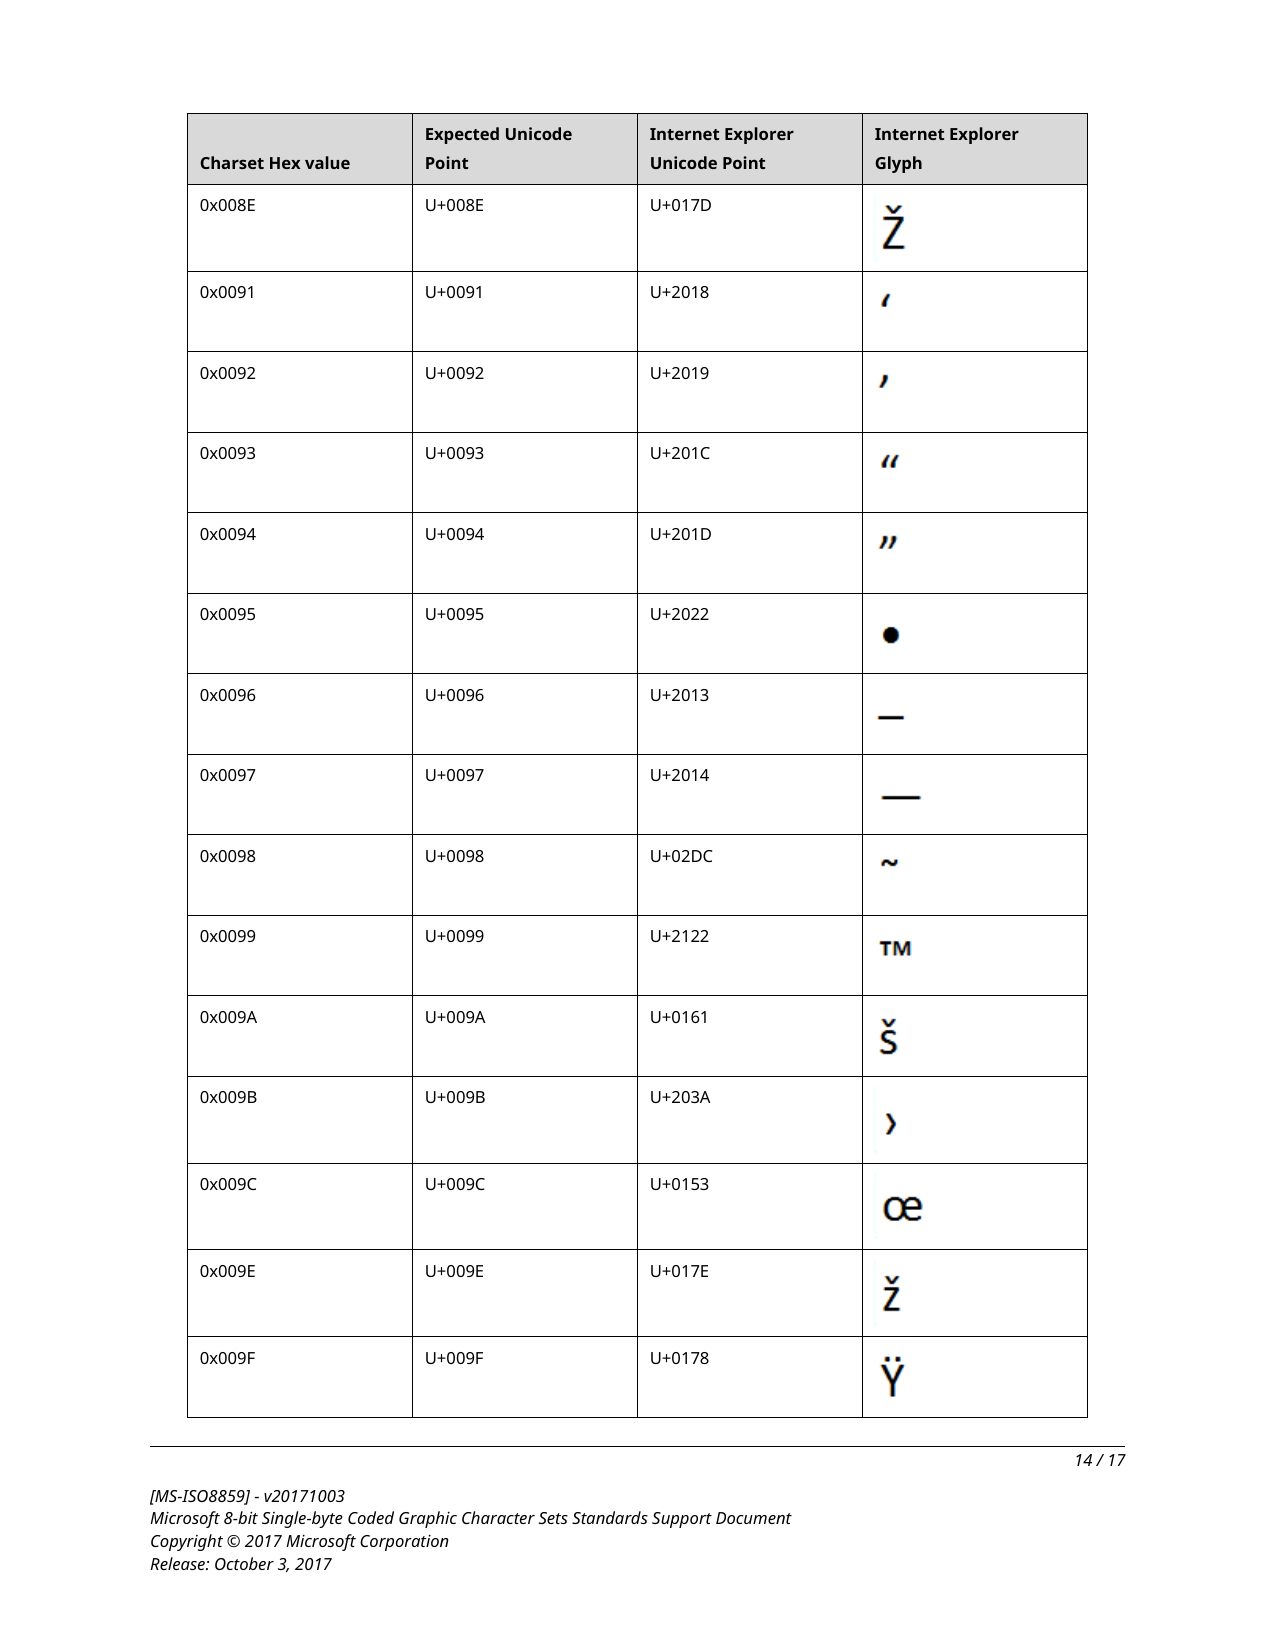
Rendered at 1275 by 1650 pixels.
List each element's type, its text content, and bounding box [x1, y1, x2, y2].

table_cell 0x009B [188, 1077, 412, 1162]
table_cell U+009B [413, 1077, 637, 1162]
table_cell U+201C [638, 433, 862, 512]
table_header Internet Explorer Unicode Point [638, 114, 862, 184]
table_cell U+017E [638, 1250, 862, 1336]
table_cell U+0092 [413, 352, 637, 432]
table_cell U+0153 [638, 1164, 862, 1249]
table_cell [863, 352, 1087, 432]
table_cell U+0091 [413, 272, 637, 351]
table_cell 0x0094 [188, 513, 412, 593]
table_cell 0x0092 [188, 352, 412, 432]
table_cell U+2018 [638, 272, 862, 351]
table_cell [863, 513, 1087, 593]
table_cell [863, 1164, 1087, 1249]
table_cell U+0096 [413, 674, 637, 754]
table_cell 0x009F [188, 1337, 412, 1417]
table_cell 0x009E [188, 1250, 412, 1336]
table_cell [863, 1250, 1087, 1336]
table_cell U+0099 [413, 916, 637, 995]
table_cell [863, 916, 1087, 995]
table_cell U+008E [413, 185, 637, 271]
table_header Charset Hex value [188, 114, 412, 184]
table_cell U+009A [413, 996, 637, 1076]
table_cell [863, 835, 1087, 915]
table_cell U+0178 [638, 1337, 862, 1417]
table_cell [863, 755, 1087, 834]
table_cell [863, 1077, 1087, 1162]
table_cell 0x0093 [188, 433, 412, 512]
table_cell U+0161 [638, 996, 862, 1076]
table_cell [863, 594, 1087, 673]
table_cell U+2022 [638, 594, 862, 673]
table_cell [863, 996, 1087, 1076]
table_cell U+0093 [413, 433, 637, 512]
table_cell U+2014 [638, 755, 862, 834]
table_cell U+203A [638, 1077, 862, 1162]
table_cell 0x009C [188, 1164, 412, 1249]
table_cell 0x0098 [188, 835, 412, 915]
table_cell 0x008E [188, 185, 412, 271]
table_cell U+0098 [413, 835, 637, 915]
table_cell U+201D [638, 513, 862, 593]
table_cell U+02DC [638, 835, 862, 915]
table_cell U+2019 [638, 352, 862, 432]
table_cell 0x009A [188, 996, 412, 1076]
table_cell 0x0095 [188, 594, 412, 673]
table_cell [863, 272, 1087, 351]
table_cell U+2013 [638, 674, 862, 754]
table_cell U+009C [413, 1164, 637, 1249]
table_cell U+009E [413, 1250, 637, 1336]
table_cell [863, 1337, 1087, 1417]
table_cell U+009F [413, 1337, 637, 1417]
table_cell U+017D [638, 185, 862, 271]
table_cell 0x0097 [188, 755, 412, 834]
table_cell U+0095 [413, 594, 637, 673]
table_cell 0x0091 [188, 272, 412, 351]
table_header Internet Explorer Glyph [863, 114, 1087, 184]
table_cell [863, 185, 1087, 271]
table_cell U+2122 [638, 916, 862, 995]
table_cell [863, 674, 1087, 754]
table_header Expected Unicode Point [413, 114, 637, 184]
table_cell U+0097 [413, 755, 637, 834]
table_cell 0x0099 [188, 916, 412, 995]
table_cell U+0094 [413, 513, 637, 593]
table_cell [863, 433, 1087, 512]
table_cell 0x0096 [188, 674, 412, 754]
